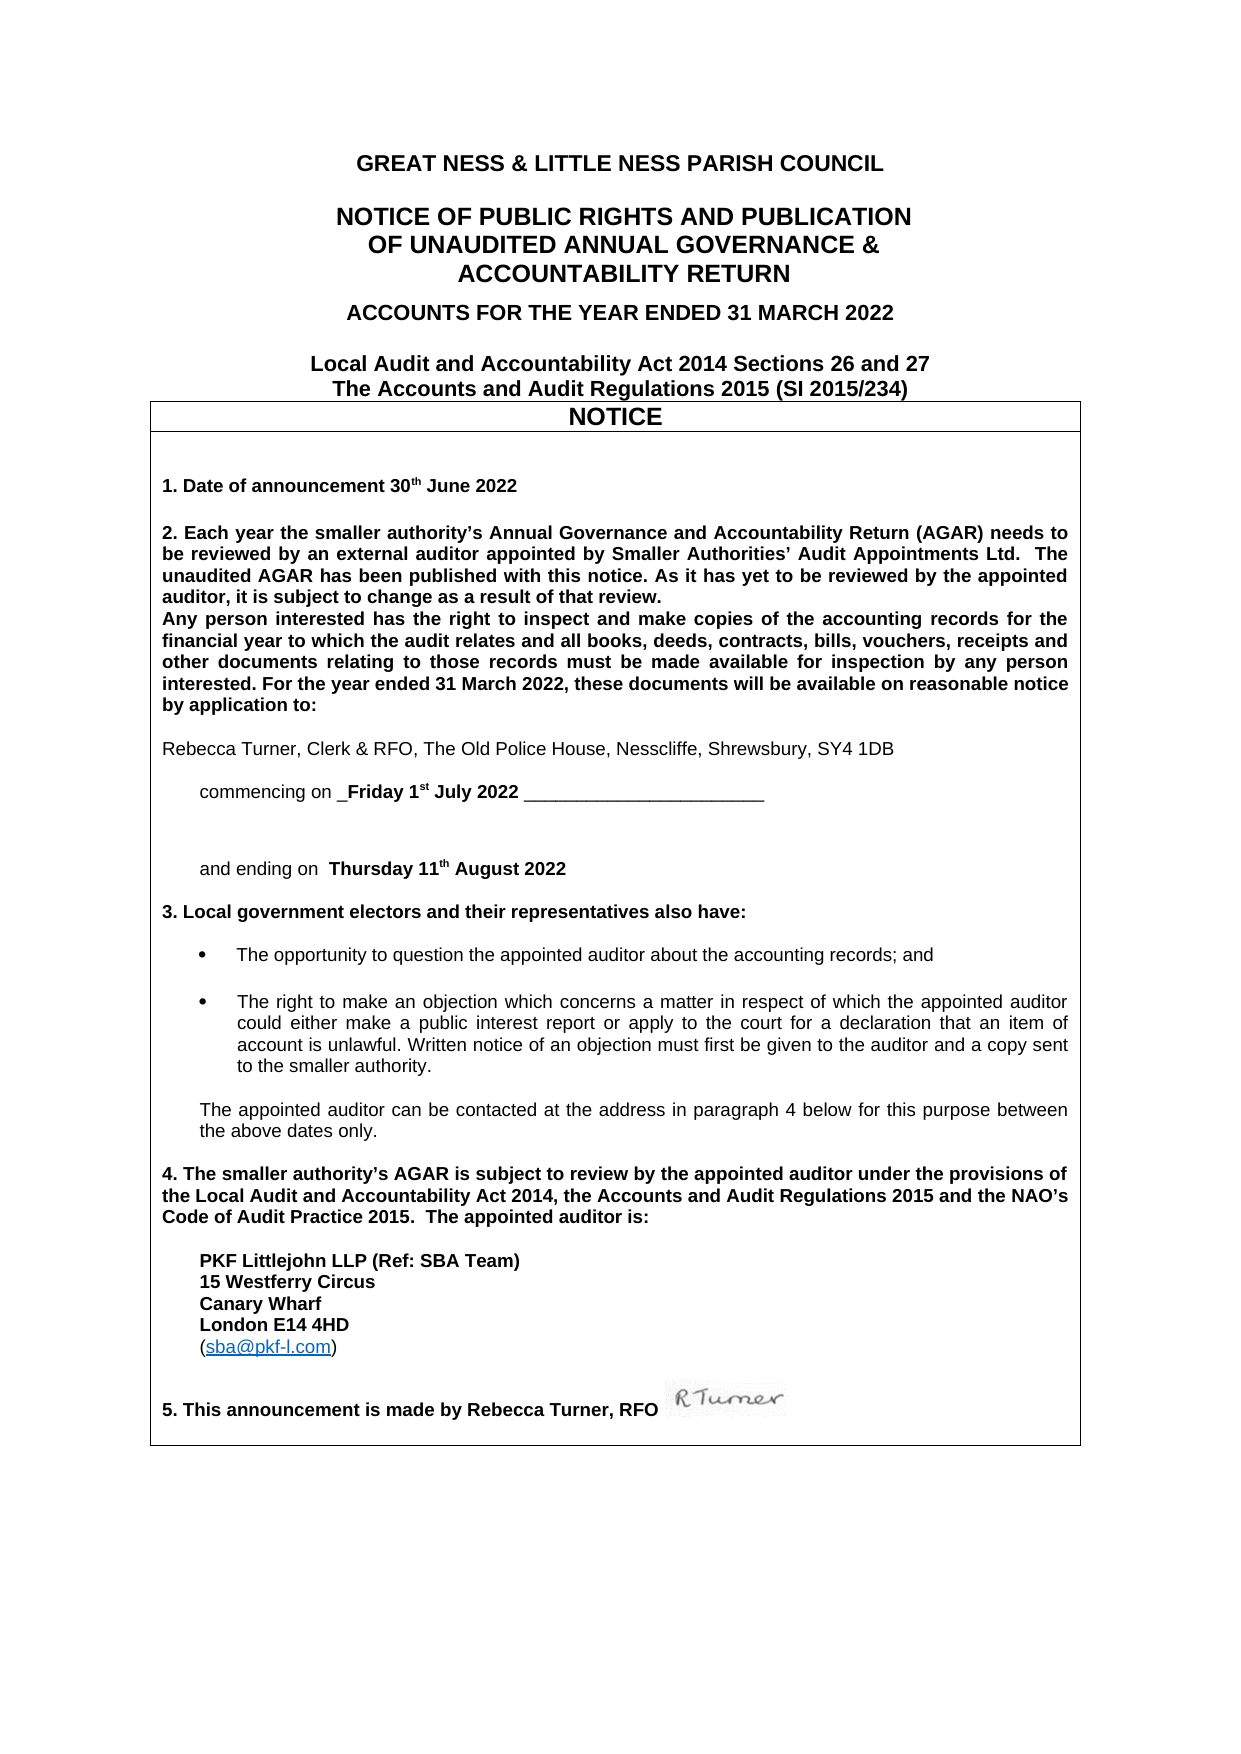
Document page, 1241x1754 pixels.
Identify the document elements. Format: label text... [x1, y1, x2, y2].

text GREAT NESS & LITTLE NESS PARISH COUNCIL [150, 150, 1090, 176]
table_cell 1. Date of announcement 30th June 2022 2. Each year the smaller authority’s Annual Governance and Accountability Return (AGAR) needs to be reviewed by an external auditor appointed by Smaller Authorities’ Audit Appointments Ltd. The unaudited AGAR has been published with this notice. As it has yet to be reviewed by the appointed auditor, it is subject to change as a result of that review. Any person interested has the right to inspect and make copies of the accounting records for the financial year to which the audit relates and all books, deeds, contracts, bills, vouchers, receipts and other documents relating to those records must be made available for inspection by any person interested. For the year ended 31 March 2022, these documents will be available on reasonable notice by application to: Rebecca Turner, Clerk & RFO, The Old Police House, Nesscliffe, Shrewsbury, SY4 1DB commencing on _Friday 1st July 2022 _______________________ and ending on Thursday 11th August 2022 3. Local government electors and their representatives also have: The opportunity to question the appointed auditor about the accounting records; and The right to make an objection which concerns a matter in respect of which the appointed auditor could either make a public interest report or apply to the court for a declaration that an item of account is unlawful. Written notice of an objection must first be given to the auditor and a copy sent to the smaller authority. The appointed auditor can be contacted at the address in paragraph 4 below for this purpose between the above dates only. 4. The smaller authority’s AGAR is subject to review by the appointed auditor under the provisions of the Local Audit and Accountability Act 2014, the Accounts and Audit Regulations 2015 and the NAO’s Code of Audit Practice 2015. The appointed auditor is: PKF Littlejohn LLP (Ref: SBA Team) 15 Westferry Circus Canary Wharf London E14 4HD (sba@pkf-l.com) 5. This announcement is made by Rebecca Turner, RFO [151, 432, 1080, 1445]
picture [664, 1378, 788, 1417]
text The Accounts and Audit Regulations 2015 (SI 2015/234) [150, 376, 1090, 401]
table_header NOTICE [151, 402, 1080, 431]
text Local Audit and Accountability Act 2014 Sections 26 and 27 [150, 351, 1090, 376]
text NOTICE OF PUBLIC RIGHTS AND PUBLICATION OF UNAUDITED ANNUAL GOVERNANCE & ACCOUNTABILITY RETURN [327, 202, 921, 288]
text ACCOUNTS FOR THE YEAR ENDED 31 MARCH 2022 [150, 300, 1090, 326]
